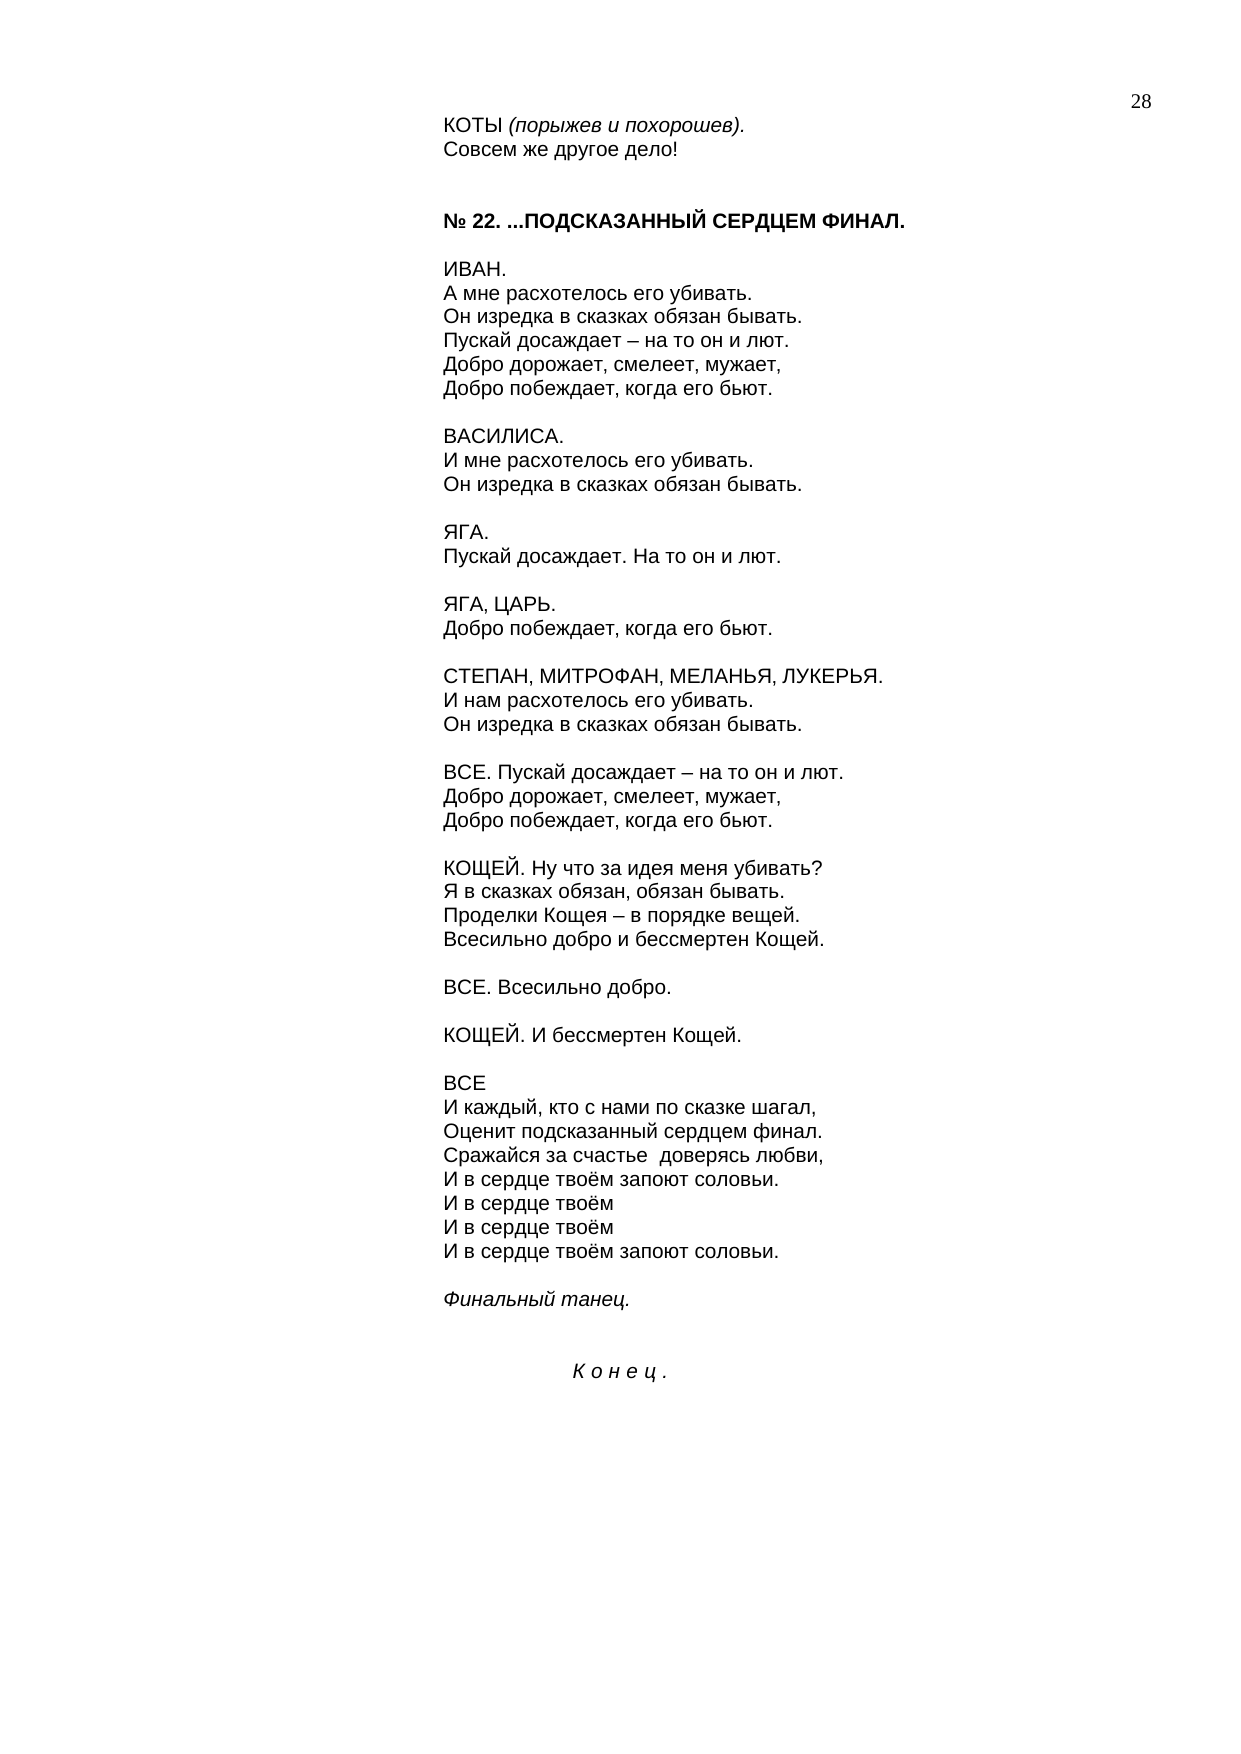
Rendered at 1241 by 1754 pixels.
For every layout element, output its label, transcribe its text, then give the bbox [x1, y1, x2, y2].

text КОТЫ (порыжев и похорошев). [443, 113, 1152, 137]
text Добро побеждает‚ когда его бьют. [443, 807, 1152, 831]
text И в сердце твоём запоют соловьи. [443, 1239, 1152, 1263]
text Я в сказках обязан‚ обязан бывать. [443, 879, 1152, 903]
text А мне расхотелось его убивать. [443, 280, 1152, 304]
text И нам расхотелось его убивать. [443, 688, 1152, 712]
text И мне расхотелось его убивать. [443, 448, 1152, 472]
text Добро дорожает‚ смелеет‚ мужает‚ [443, 352, 1152, 376]
text И в сердце твоём запоют соловьи. [443, 1167, 1152, 1191]
text И в сердце твоём [443, 1215, 1152, 1239]
text Финальный танец. [443, 1287, 1152, 1311]
text Совсем же другое дело! [443, 137, 1152, 161]
text ВСЕ. Пускай досаждает – на то он и лют. [443, 759, 1152, 783]
text Оценит подсказанный сердцем финал. [443, 1119, 1152, 1143]
text Пускай досаждает. На то он и лют. [443, 544, 1152, 568]
text ИВАН. [443, 256, 1152, 280]
text И в сердце твоём [443, 1191, 1152, 1215]
text Пускай досаждает – на то он и лют. [443, 328, 1152, 352]
text № 22. ...подсказАнный сердцем финал. [443, 208, 1152, 232]
text Добро побеждает‚ когда его бьют. [443, 616, 1152, 640]
text СТЕПАН‚ МИТРОФАН‚ МЕЛАНЬЯ‚ ЛУКЕРЬЯ. [443, 664, 1152, 688]
text ВАСИЛИСА. [443, 424, 1152, 448]
text И каждый, кто с нами по сказке шагал, [443, 1095, 1152, 1119]
text ВСЕ [443, 1071, 1152, 1095]
text Он изредка в сказках обязан бывать. [443, 712, 1152, 736]
text ВСЕ. Всесильно добро. [443, 975, 1152, 999]
text ЯГА. [443, 520, 1152, 544]
text Он изредка в сказках обязан бывать. [443, 472, 1152, 496]
text Он изредка в сказках обязан бывать. [443, 304, 1152, 328]
text Добро дорожает‚ смелеет‚ мужает‚ [443, 783, 1152, 807]
text Конец. [89, 1358, 1152, 1382]
text Сражайся за счастье доверясь любви, [443, 1143, 1152, 1167]
text Проделки Кощея – в порядке вещей. [443, 903, 1152, 927]
text Всесильно добро и бессмертен Кощей. [443, 927, 1152, 951]
text КОЩЕЙ. И бессмертен Кощей. [443, 1023, 1152, 1047]
text КОЩЕЙ. Ну что за идея меня убивать? [443, 855, 1152, 879]
text ЯГА‚ ЦАРЬ. [443, 592, 1152, 616]
text Добро побеждает‚ когда его бьют. [443, 376, 1152, 400]
